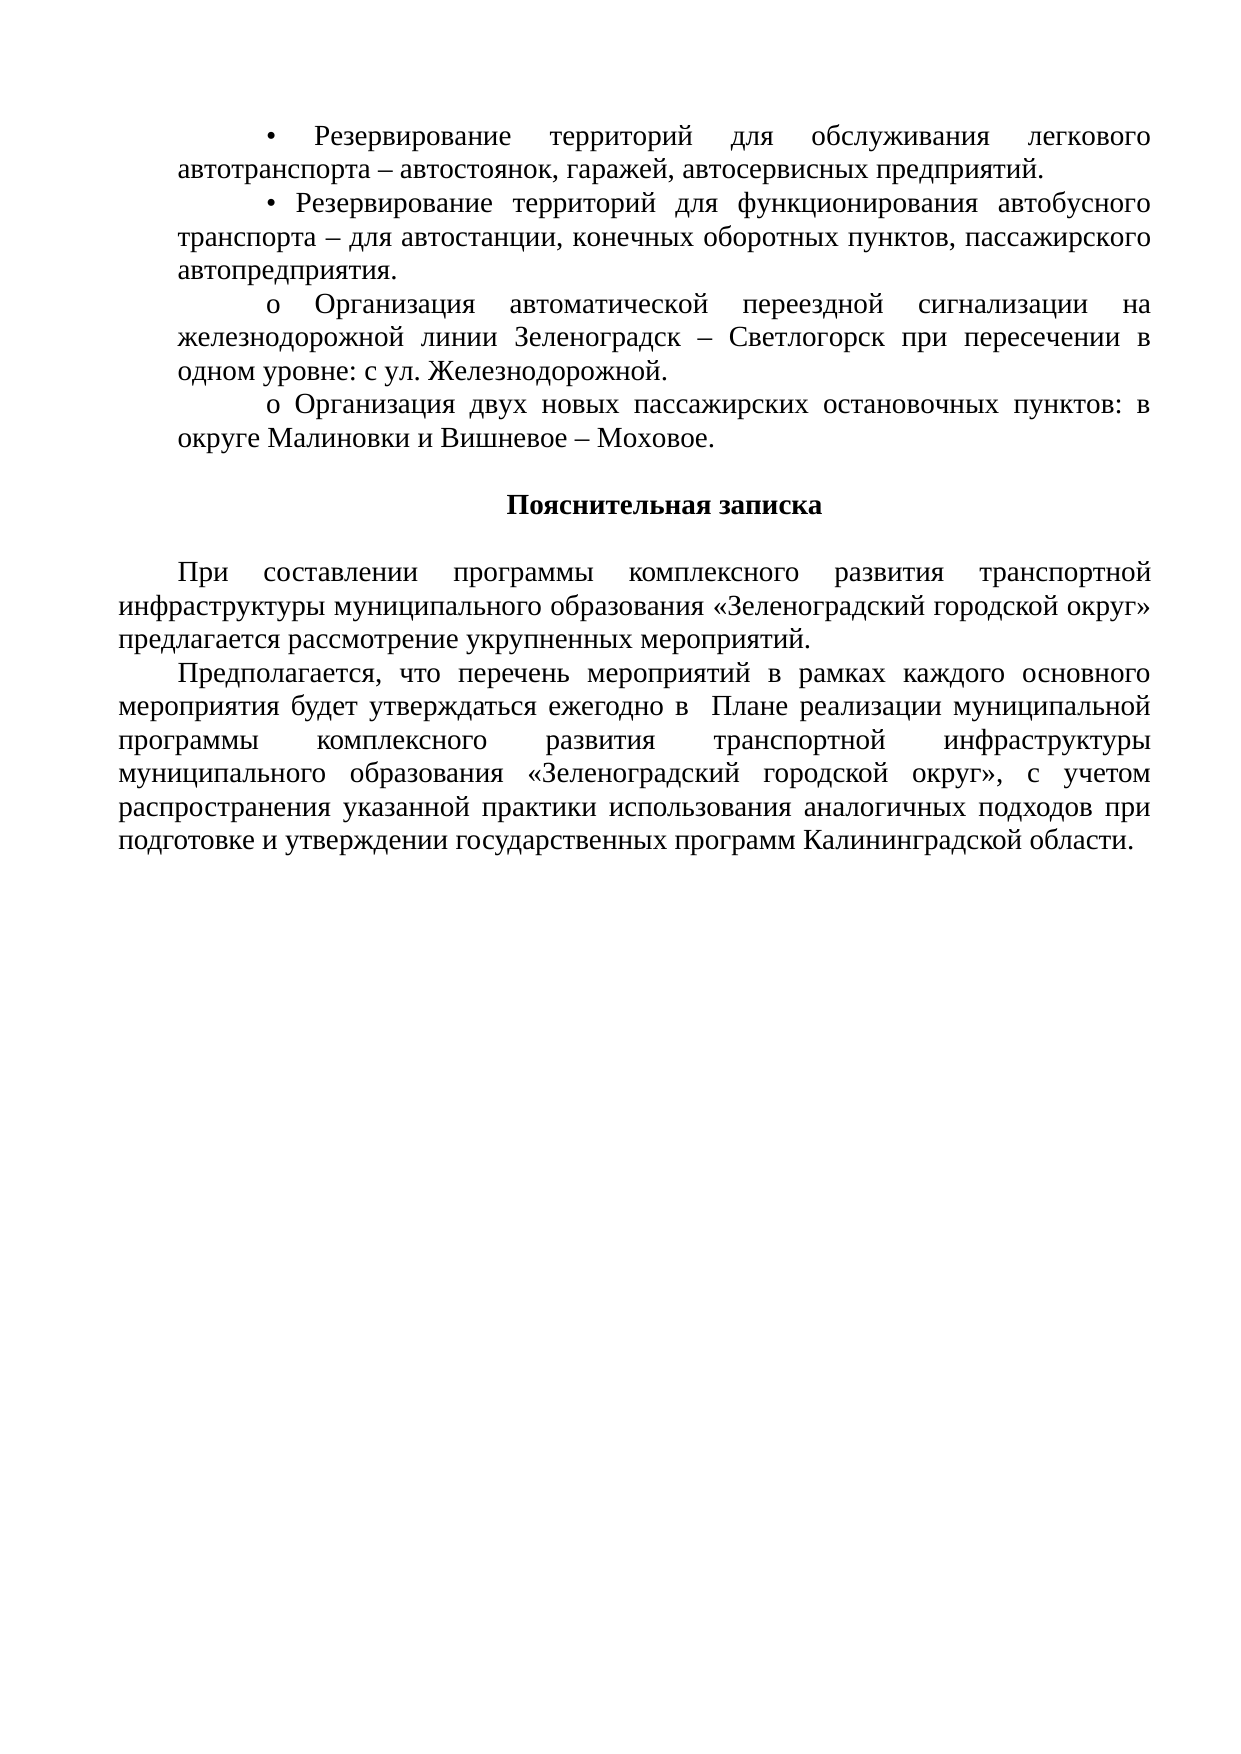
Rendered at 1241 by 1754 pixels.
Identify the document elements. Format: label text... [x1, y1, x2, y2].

text o Организация двух новых пассажирских остановочных пунктов: в округе Малиновки и Вишневое – Моховое. [177, 386, 1152, 453]
text • Резервирование территорий для обслуживания легкового автотранспорта – автостоянок, гаражей, автосервисных предприятий. [177, 118, 1152, 185]
text Предполагается, что перечень мероприятий в рамках каждого основного мероприятия будет утверждаться ежегодно в Плане реализации муниципальной программы комплексного развития транспортной инфраструктуры муниципального образования «Зеленоградский городской округ», с учетом распространения указанной практики использования аналогичных подходов при подготовке и утверждении государственных программ Калининградской области. [118, 655, 1152, 856]
text • Резервирование территорий для функционирования автобусного транспорта – для автостанции, конечных оборотных пунктов, пассажирского автопредприятия. [177, 185, 1152, 286]
text При составлении программы комплексного развития транспортной инфраструктуры муниципального образования «Зеленоградский городской округ» предлагается рассмотрение укрупненных мероприятий. [118, 554, 1152, 655]
text o Организация автоматической переездной сигнализации на железнодорожной линии Зеленоградск – Светлогорск при пересечении в одном уровне: с ул. Железнодорожной. [177, 286, 1152, 386]
text Пояснительная записка [118, 487, 1152, 521]
